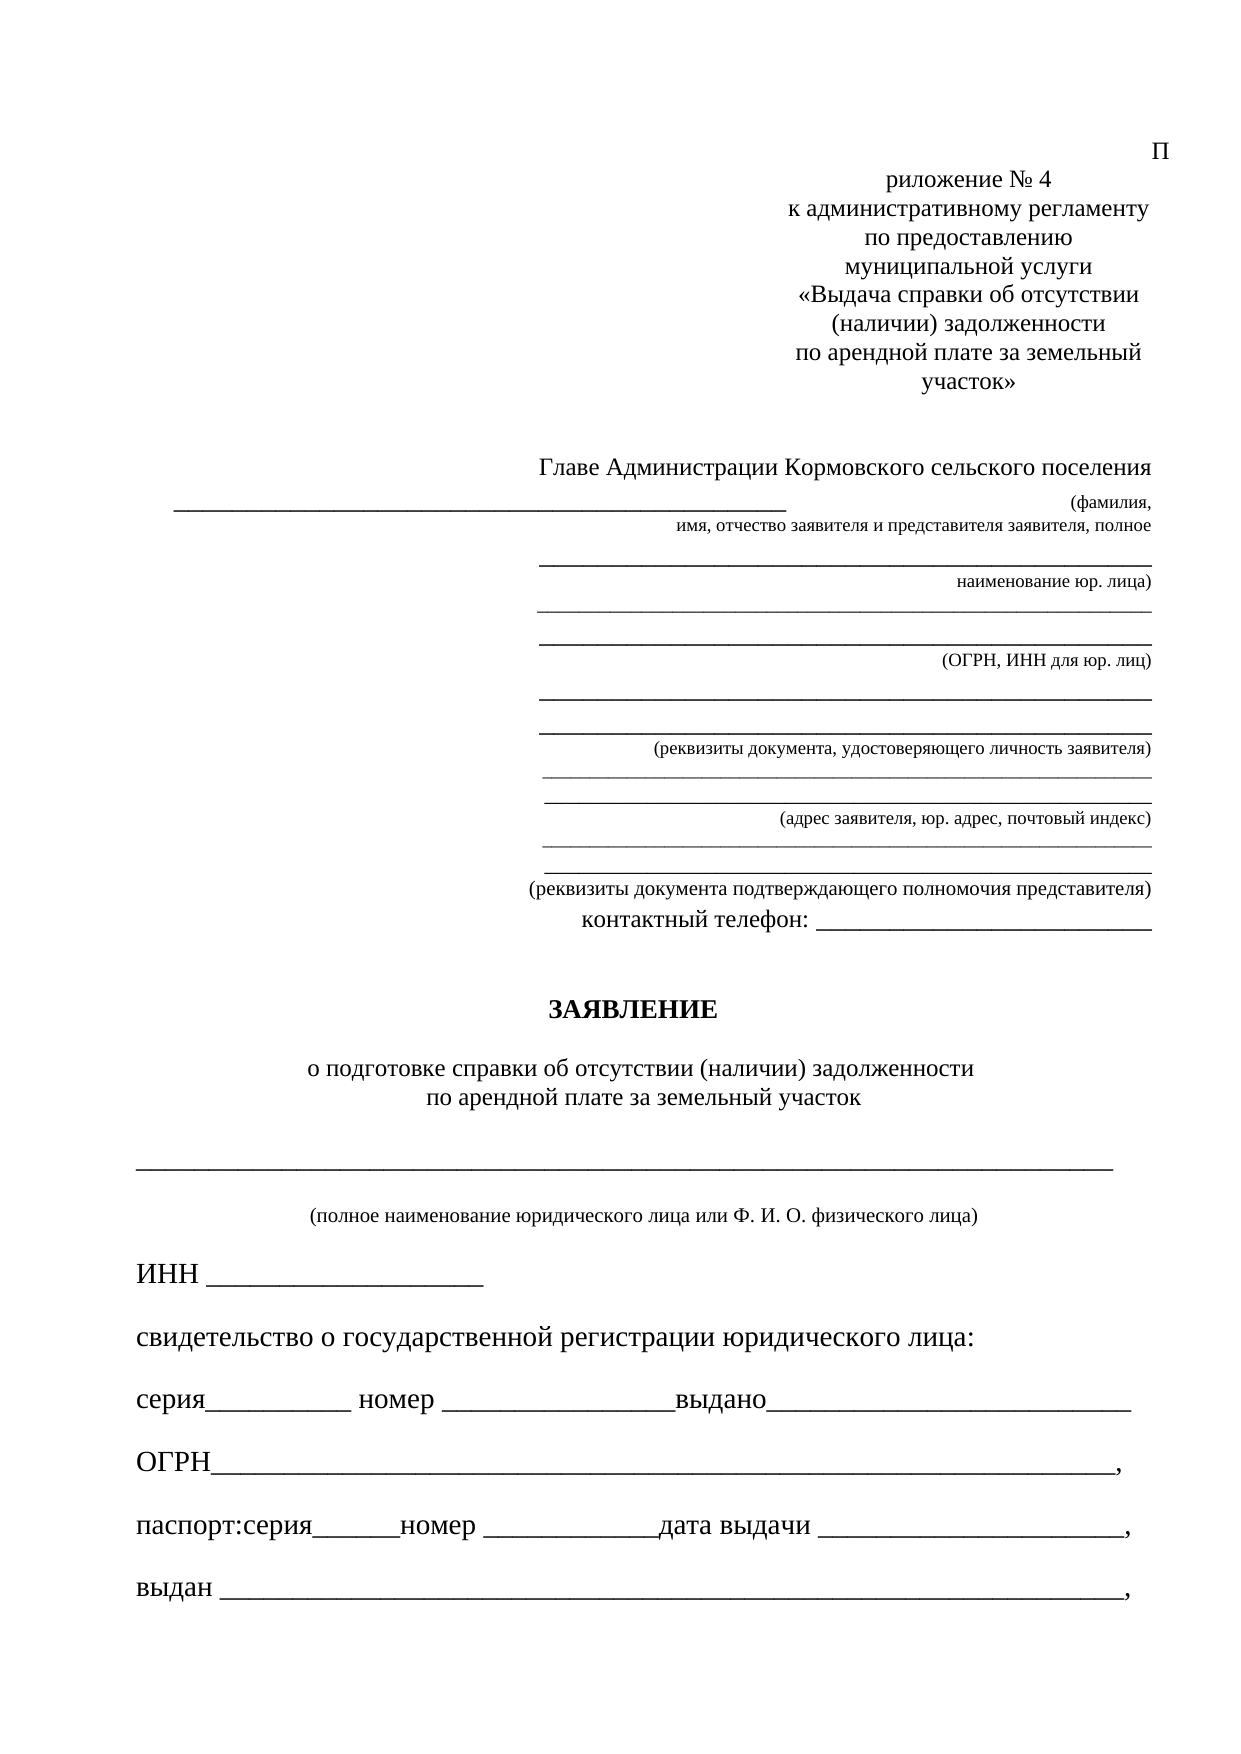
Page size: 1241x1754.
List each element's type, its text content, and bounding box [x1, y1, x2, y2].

text по арендной плате за земельный участок» [786, 337, 1152, 394]
text свидетельство о государственной регистрации юридического лица: [136, 1319, 1152, 1352]
text о подготовке справки об отсутствии (наличии) задолженности по арендной плате за земельный участок [136, 1053, 1152, 1111]
text __________________________________________ [151, 670, 1152, 704]
text Главе Администрации Кормовского сельского поселения [151, 452, 1152, 481]
text __________________________________________ [151, 704, 1152, 737]
text ___________________________________________________________ [151, 591, 1152, 615]
text (реквизиты документа подтверждающего полномочия представителя) [151, 876, 1152, 900]
text _________________________________________________________________ [151, 828, 1152, 850]
text серия__________ номер ________________выдано_________________________ [136, 1381, 1152, 1415]
text (адрес заявителя, юр. адрес, почтовый индекс) [151, 807, 1152, 828]
title к административному регламенту [786, 193, 1152, 222]
text _________________________________________________________________ [151, 759, 1152, 780]
title Приложение № 4 [786, 136, 1152, 193]
text (ОГРН, ИНН для юр. лиц) [151, 649, 1152, 670]
text __________________________________________ [151, 536, 1152, 569]
subtitle ЗАЯВЛЕНИЕ [136, 996, 1137, 1024]
text по предоставлению муниципальной услуги [786, 222, 1152, 279]
text (реквизиты документа, удостоверяющего личность заявителя) [151, 737, 1152, 759]
text ИНН ___________________ [136, 1256, 1152, 1289]
text _____________________________________________________ [151, 850, 1152, 876]
text __________________________________________ [151, 615, 1152, 649]
text (полное наименование юридического лица или Ф. И. О. физического лица) [136, 1203, 1152, 1227]
text ОГРН______________________________________________________________, [136, 1444, 1152, 1478]
text _____________________________________________________ [151, 780, 1152, 807]
text выдан ______________________________________________________________, [136, 1569, 1152, 1603]
text __________________________________________ (фамилия, имя, отчество заявителя и представителя заявителя, полное [151, 481, 1152, 536]
text контактный телефон: _______________________ [151, 900, 1152, 934]
text ___________________________________________________________________ [136, 1140, 1152, 1173]
text наименование юр. лица) [151, 569, 1152, 591]
text «Выдача справки об отсутствии (наличии) задолженности [786, 279, 1152, 337]
text паспорт:серия______номер ____________дата выдачи _____________________, [136, 1507, 1152, 1540]
